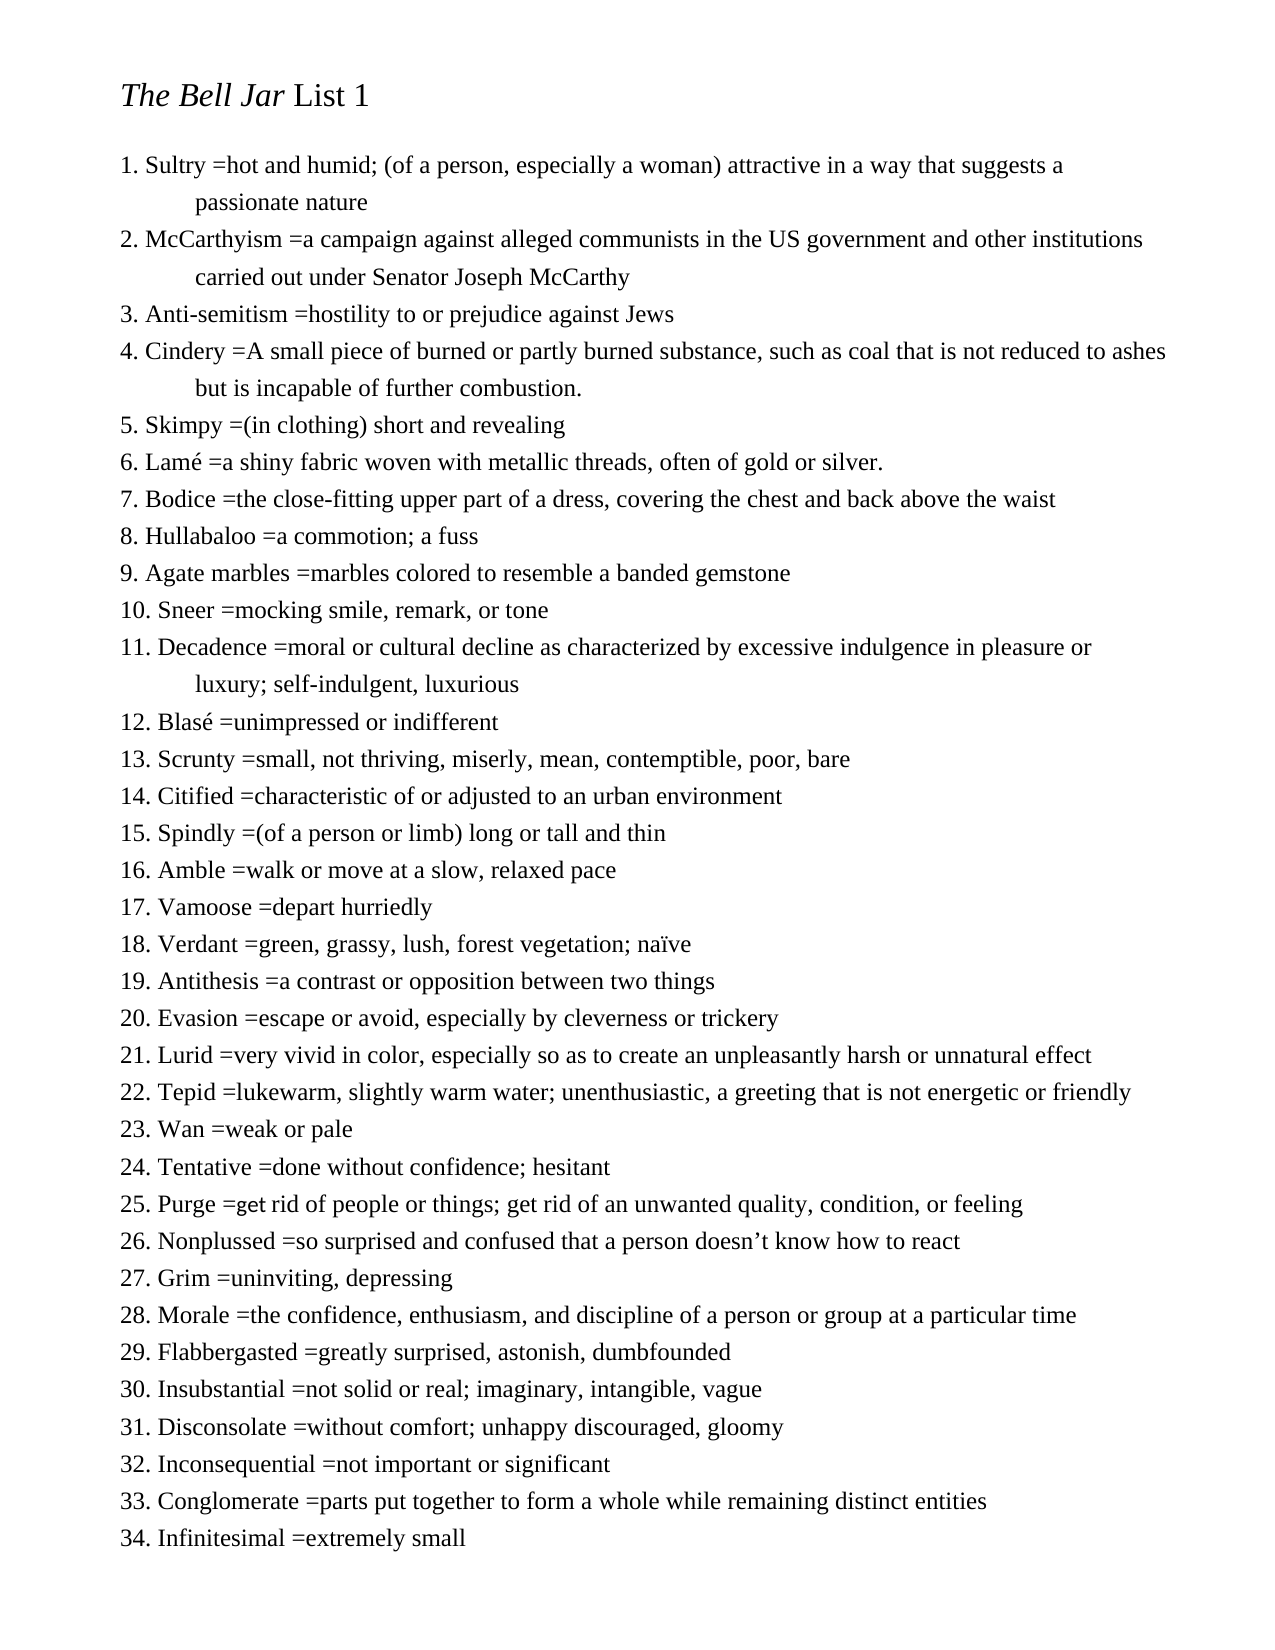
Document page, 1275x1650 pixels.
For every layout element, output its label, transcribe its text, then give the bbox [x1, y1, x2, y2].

text 14. Citified =characteristic of or adjusted to an urban environment [120, 781, 1170, 809]
text 21. Lurid =very vivid in color, especially so as to create an unpleasantly harsh or unnatural effect [120, 1040, 1170, 1069]
text 6. Lamé =a shiny fabric woven with metallic threads, often of gold or silver. [120, 447, 1170, 476]
text 22. Tepid =lukewarm, slightly warm water; unenthusiastic, a greeting that is not energetic or friendly [120, 1077, 1170, 1106]
text The Bell Jar List 1 [120, 75, 1170, 113]
text 10. Sneer =mocking smile, remark, or tone [120, 595, 1170, 624]
text luxury; self-indulgent, luxurious [120, 669, 1170, 698]
text passionate nature [120, 187, 1170, 216]
text 26. Nonplussed =so surprised and confused that a person doesn’t know how to react [120, 1226, 1170, 1255]
text 25. Purge =get rid of people or things; get rid of an unwanted quality, condition, or feeling [120, 1189, 1170, 1218]
text but is incapable of further combustion. [120, 373, 1170, 402]
text 1. Sultry =hot and humid; (of a person, especially a woman) attractive in a way that suggests a [120, 150, 1170, 179]
text 15. Spindly =(of a person or limb) long or tall and thin [120, 818, 1170, 847]
text 29. Flabbergasted =greatly surprised, astonish, dumbfounded [120, 1337, 1170, 1366]
text 34. Infinitesimal =extremely small [120, 1523, 1170, 1552]
text 24. Tentative =done without confidence; hesitant [120, 1152, 1170, 1180]
text 30. Insubstantial =not solid or real; imaginary, intangible, vague [120, 1374, 1170, 1403]
text carried out under Senator Joseph McCarthy [120, 262, 1170, 290]
text 19. Antithesis =a contrast or opposition between two things [120, 966, 1170, 995]
text 32. Inconsequential =not important or significant [120, 1449, 1170, 1477]
text 7. Bodice =the close-fitting upper part of a dress, covering the chest and back above the waist [120, 484, 1170, 513]
text 12. Blasé =unimpressed or indifferent [120, 707, 1170, 735]
text 27. Grim =uninviting, depressing [120, 1263, 1170, 1292]
text 4. Cindery =A small piece of burned or partly burned substance, such as coal that is not reduced to ashes [120, 336, 1170, 364]
text 18. Verdant =green, grassy, lush, forest vegetation; naïve [120, 929, 1170, 958]
text 2. McCarthyism =a campaign against alleged communists in the US government and other institutions [120, 224, 1170, 253]
text 3. Anti-semitism =hostility to or prejudice against Jews [120, 299, 1170, 327]
text 11. Decadence =moral or cultural decline as characterized by excessive indulgence in pleasure or [120, 632, 1170, 661]
text 23. Wan =weak or pale [120, 1114, 1170, 1143]
text 8. Hullabaloo =a commotion; a fuss [120, 521, 1170, 550]
text 20. Evasion =escape or avoid, especially by cleverness or trickery [120, 1003, 1170, 1032]
text 5. Skimpy =(in clothing) short and revealing [120, 410, 1170, 439]
text 9. Agate marbles =marbles colored to resemble a banded gemstone [120, 558, 1170, 587]
text 17. Vamoose =depart hurriedly [120, 892, 1170, 921]
text 31. Disconsolate =without comfort; unhappy discouraged, gloomy [120, 1412, 1170, 1440]
text 28. Morale =the confidence, enthusiasm, and discipline of a person or group at a particular time [120, 1300, 1170, 1329]
text 33. Conglomerate =parts put together to form a whole while remaining distinct entities [120, 1486, 1170, 1514]
text 16. Amble =walk or move at a slow, relaxed pace [120, 855, 1170, 884]
text 13. Scrunty =small, not thriving, miserly, mean, contemptible, poor, bare [120, 744, 1170, 772]
